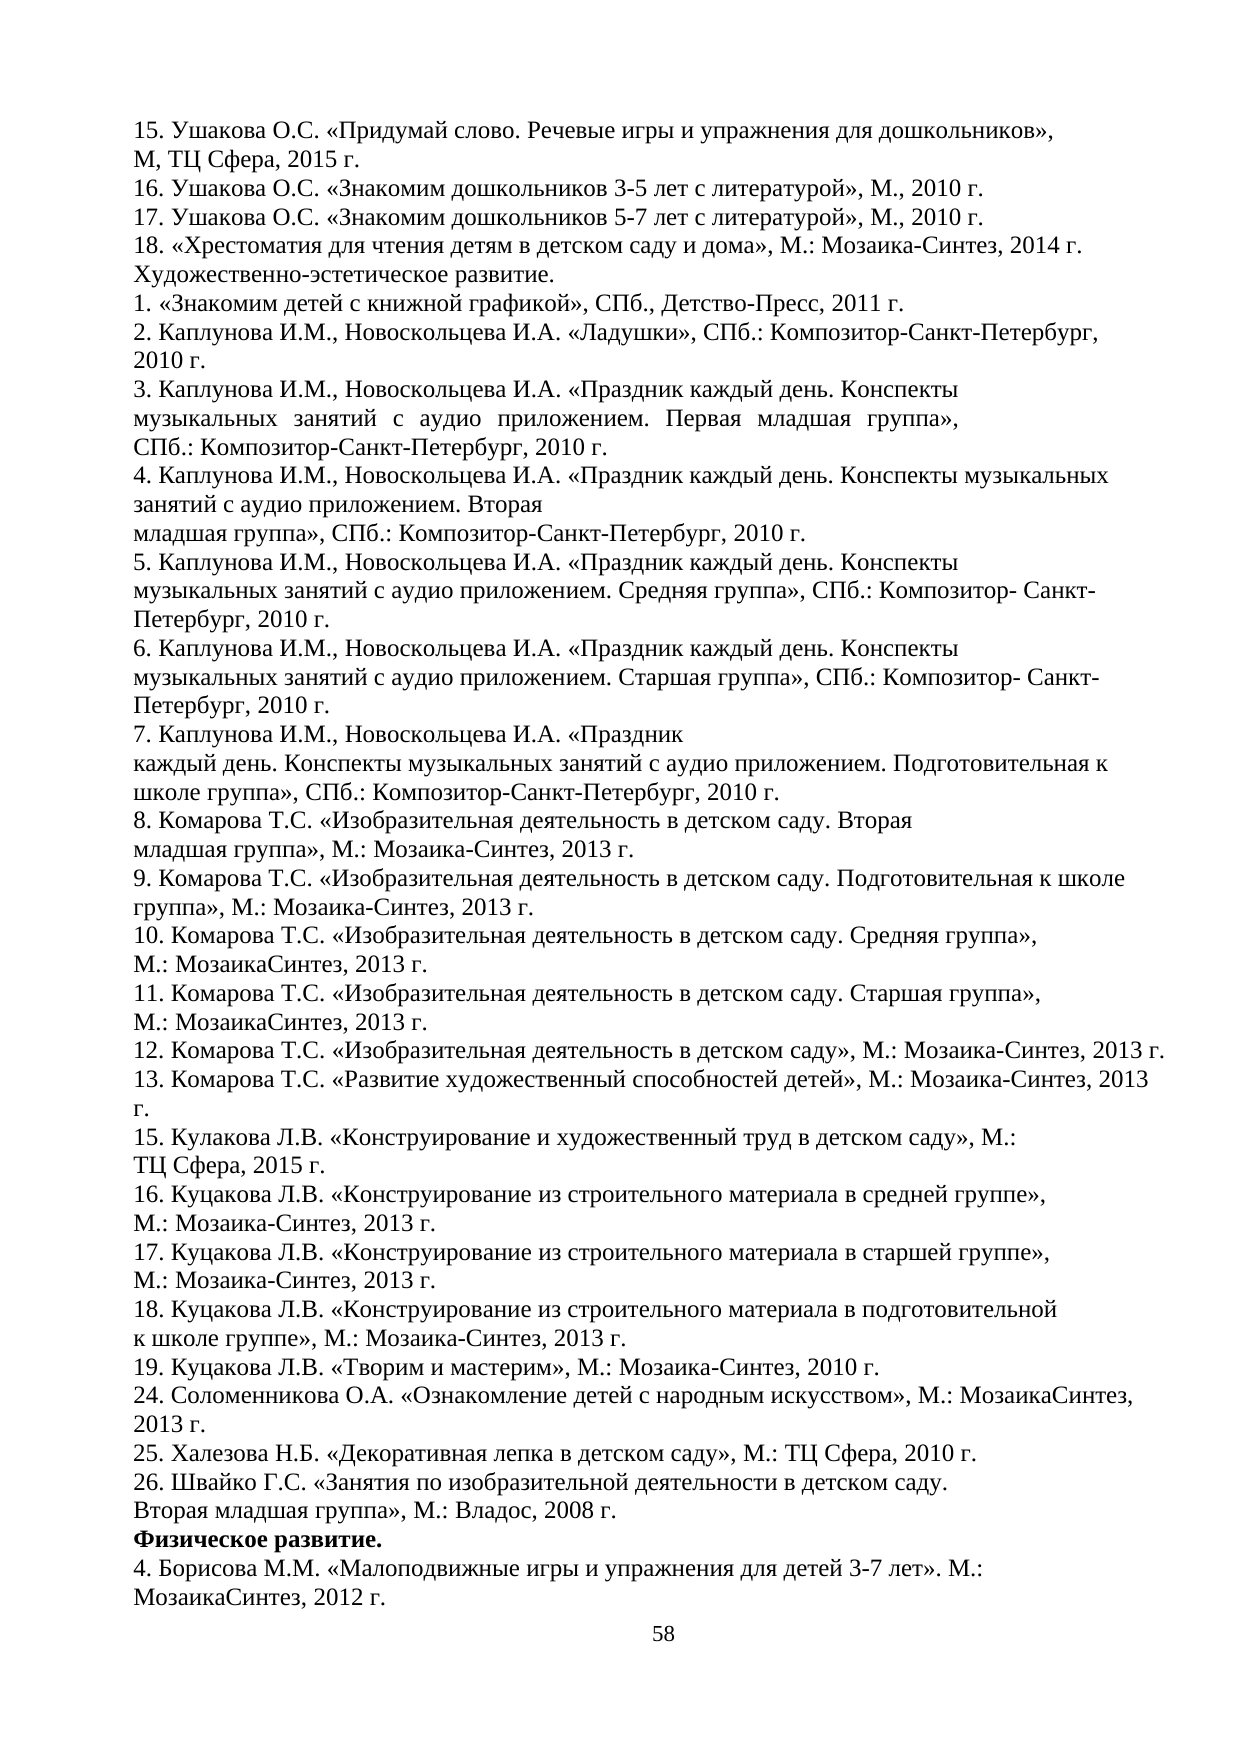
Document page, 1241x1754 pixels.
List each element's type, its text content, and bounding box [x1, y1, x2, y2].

list Соломенникова О.А. «Ознакомление детей с народным искусством», М.: МозаикаСинтез, 2013 г. [133, 1381, 1134, 1438]
list «Хрестоматия для чтения детям в детском саду и дома», М.: Мозаика-Синтез, 2014 г. Художественно-эстетическое развитие. [133, 230, 1083, 288]
list Каплунова И.М., Новоскольцева И.А. «Праздник каждый день. Конспекты музыкальных занятий с аудио приложением. Первая младшая группа», СПб.: Композитор-Санкт-Петербург, 2010 г. [133, 374, 959, 460]
text каждый день. Конспекты музыкальных занятий с аудио приложением. Подготовительная к школе группа», СПб.: Композитор-Санкт-Петербург, 2010 г. [133, 748, 1110, 805]
list Каплунова И.М., Новоскольцева И.А. «Праздник каждый день. Конспекты музыкальных занятий с аудио приложением. Вторая [133, 460, 1110, 518]
list Швайко Г.С. «Занятия по изобразительной деятельности в детском саду. Вторая младшая группа», М.: Владос, 2008 г. [133, 1467, 1028, 1524]
list Комарова Т.С. «Изобразительная деятельность в детском саду. Вторая младшая группа», М.: Мозаика-Синтез, 2013 г. [133, 805, 1012, 863]
text младшая группа», СПб.: Композитор-Санкт-Петербург, 2010 г. [133, 518, 1190, 547]
list Комарова Т.С. «Изобразительная деятельность в детском саду. Старшая группа», М.: МозаикаСинтез, 2013 г. [133, 978, 1082, 1035]
subtitle Физическое развитие. [133, 1525, 1190, 1553]
list Каплунова И.М., Новоскольцева И.А. «Праздник [133, 719, 1190, 748]
list Куцакова Л.В. «Творим и мастерим», М.: Мозаика-Синтез, 2010 г. [133, 1352, 1190, 1381]
list Куцакова Л.В. «Конструирование из строительного материала в подготовительной к школе группе», М.: Мозаика-Синтез, 2013 г. [133, 1294, 1076, 1352]
list Куцакова Л.В. «Конструирование из строительного материала в старшей группе», М.: Мозаика-Синтез, 2013 г. [133, 1237, 1091, 1294]
text музыкальных занятий с аудио приложением. Средняя группа», СПб.: Композитор- Санкт- Петербург, 2010 г. [133, 575, 1098, 633]
list «Знакомим детей с книжной графикой», СПб., Детство-Пресс, 2011 г. [133, 288, 1190, 317]
list Комарова Т.С. «Изобразительная деятельность в детском саду. Средняя группа», М.: МозаикаСинтез, 2013 г. [133, 920, 1078, 978]
text музыкальных занятий с аудио приложением. Старшая группа», СПб.: Композитор- Санкт- Петербург, 2010 г. [133, 662, 1102, 719]
list Комарова Т.С. «Изобразительная деятельность в детском саду. Подготовительная к школе группа», М.: Мозаика-Синтез, 2013 г. [133, 863, 1126, 920]
list Комарова Т.С. «Изобразительная деятельность в детском саду», М.: Мозаика-Синтез, 2013 г. [133, 1035, 1190, 1064]
list Ушакова О.С. «Знакомим дошкольников 3-5 лет с литературой», М., 2010 г. [133, 173, 1190, 201]
list Кулакова Л.В. «Конструирование и художественный труд в детском саду», М.: ТЦ Сфера, 2015 г. [133, 1122, 1056, 1179]
list Комарова Т.С. «Развитие художественный способностей детей», М.: Мозаика-Синтез, 2013 г. [133, 1064, 1149, 1122]
list Ушакова О.С. «Знакомим дошкольников 5-7 лет с литературой», М., 2010 г. [133, 202, 1190, 230]
list Ушакова О.С. «Придумай слово. Речевые игры и упражнения для дошкольников», М, ТЦ Сфера, 2015 г. [133, 115, 1089, 173]
list Халезова Н.Б. «Декоративная лепка в детском саду», М.: ТЦ Сфера, 2010 г. [133, 1438, 1190, 1467]
list Каплунова И.М., Новоскольцева И.А. «Праздник каждый день. Конспекты [133, 633, 1190, 662]
list Каплунова И.М., Новоскольцева И.А. «Ладушки», СПб.: Композитор-Санкт-Петербург, 2010 г. [133, 317, 1099, 374]
list Куцакова Л.В. «Конструирование из строительного материала в средней группе», М.: Мозаика-Синтез, 2013 г. [133, 1179, 1087, 1237]
list Каплунова И.М., Новоскольцева И.А. «Праздник каждый день. Конспекты [133, 547, 1190, 575]
list Борисова М.М. «Малоподвижные игры и упражнения для детей 3-7 лет». М.: МозаикаСинтез, 2012 г. [133, 1553, 1164, 1611]
